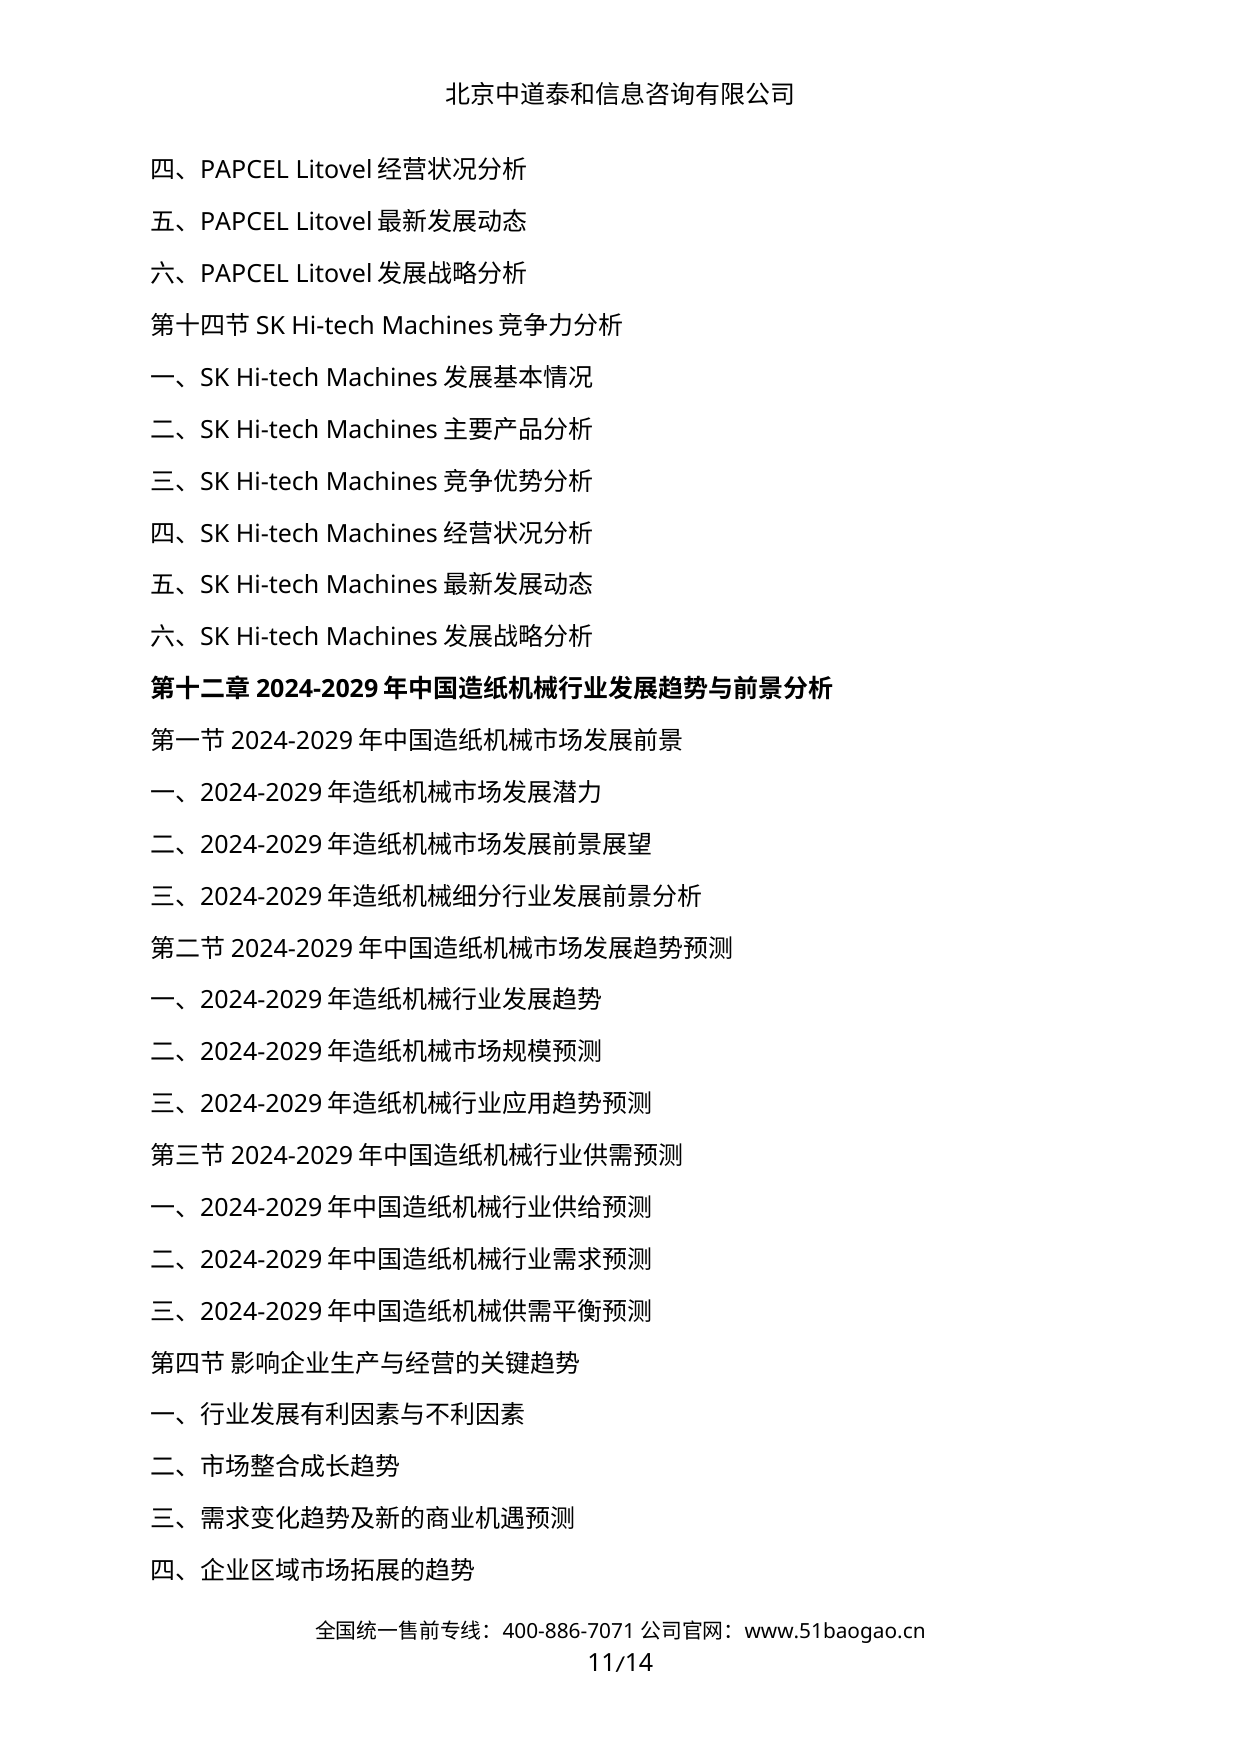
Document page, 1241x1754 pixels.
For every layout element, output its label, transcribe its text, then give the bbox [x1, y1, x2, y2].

text 一、2024-2029年造纸机械行业发展趋势 [150, 980, 1090, 1016]
text 六、SK Hi-tech Machines发展战略分析 [150, 617, 1090, 653]
text 二、2024-2029年造纸机械市场发展前景展望 [150, 824, 1090, 861]
text 第十二章 2024-2029年中国造纸机械行业发展趋势与前景分析 [150, 669, 1090, 705]
text 三、需求变化趋势及新的商业机遇预测 [150, 1499, 1090, 1535]
text 一、2024-2029年中国造纸机械行业供给预测 [150, 1187, 1090, 1224]
text 二、2024-2029年造纸机械市场规模预测 [150, 1032, 1090, 1068]
text 第四节 影响企业生产与经营的关键趋势 [150, 1343, 1090, 1379]
text 四、企业区域市场拓展的趋势 [150, 1551, 1090, 1587]
text 第三节 2024-2029年中国造纸机械行业供需预测 [150, 1136, 1090, 1172]
text 二、市场整合成长趋势 [150, 1447, 1090, 1483]
text 一、行业发展有利因素与不利因素 [150, 1395, 1090, 1431]
text 二、2024-2029年中国造纸机械行业需求预测 [150, 1239, 1090, 1276]
text 四、SK Hi-tech Machines经营状况分析 [150, 513, 1090, 549]
text 六、PAPCEL Litovel发展战略分析 [150, 254, 1090, 290]
text 二、SK Hi-tech Machines主要产品分析 [150, 409, 1090, 446]
text 五、SK Hi-tech Machines最新发展动态 [150, 565, 1090, 601]
text 第一节 2024-2029年中国造纸机械市场发展前景 [150, 721, 1090, 757]
text 三、2024-2029年造纸机械行业应用趋势预测 [150, 1084, 1090, 1120]
text 四、PAPCEL Litovel经营状况分析 [150, 150, 1090, 186]
text 三、2024-2029年中国造纸机械供需平衡预测 [150, 1291, 1090, 1327]
text 三、2024-2029年造纸机械细分行业发展前景分析 [150, 876, 1090, 912]
text 一、2024-2029年造纸机械市场发展潜力 [150, 772, 1090, 809]
text 一、SK Hi-tech Machines发展基本情况 [150, 357, 1090, 394]
text 第十四节 SK Hi-tech Machines竞争力分析 [150, 306, 1090, 342]
text 第二节 2024-2029年中国造纸机械市场发展趋势预测 [150, 928, 1090, 964]
text 五、PAPCEL Litovel最新发展动态 [150, 202, 1090, 238]
text 三、SK Hi-tech Machines竞争优势分析 [150, 461, 1090, 497]
